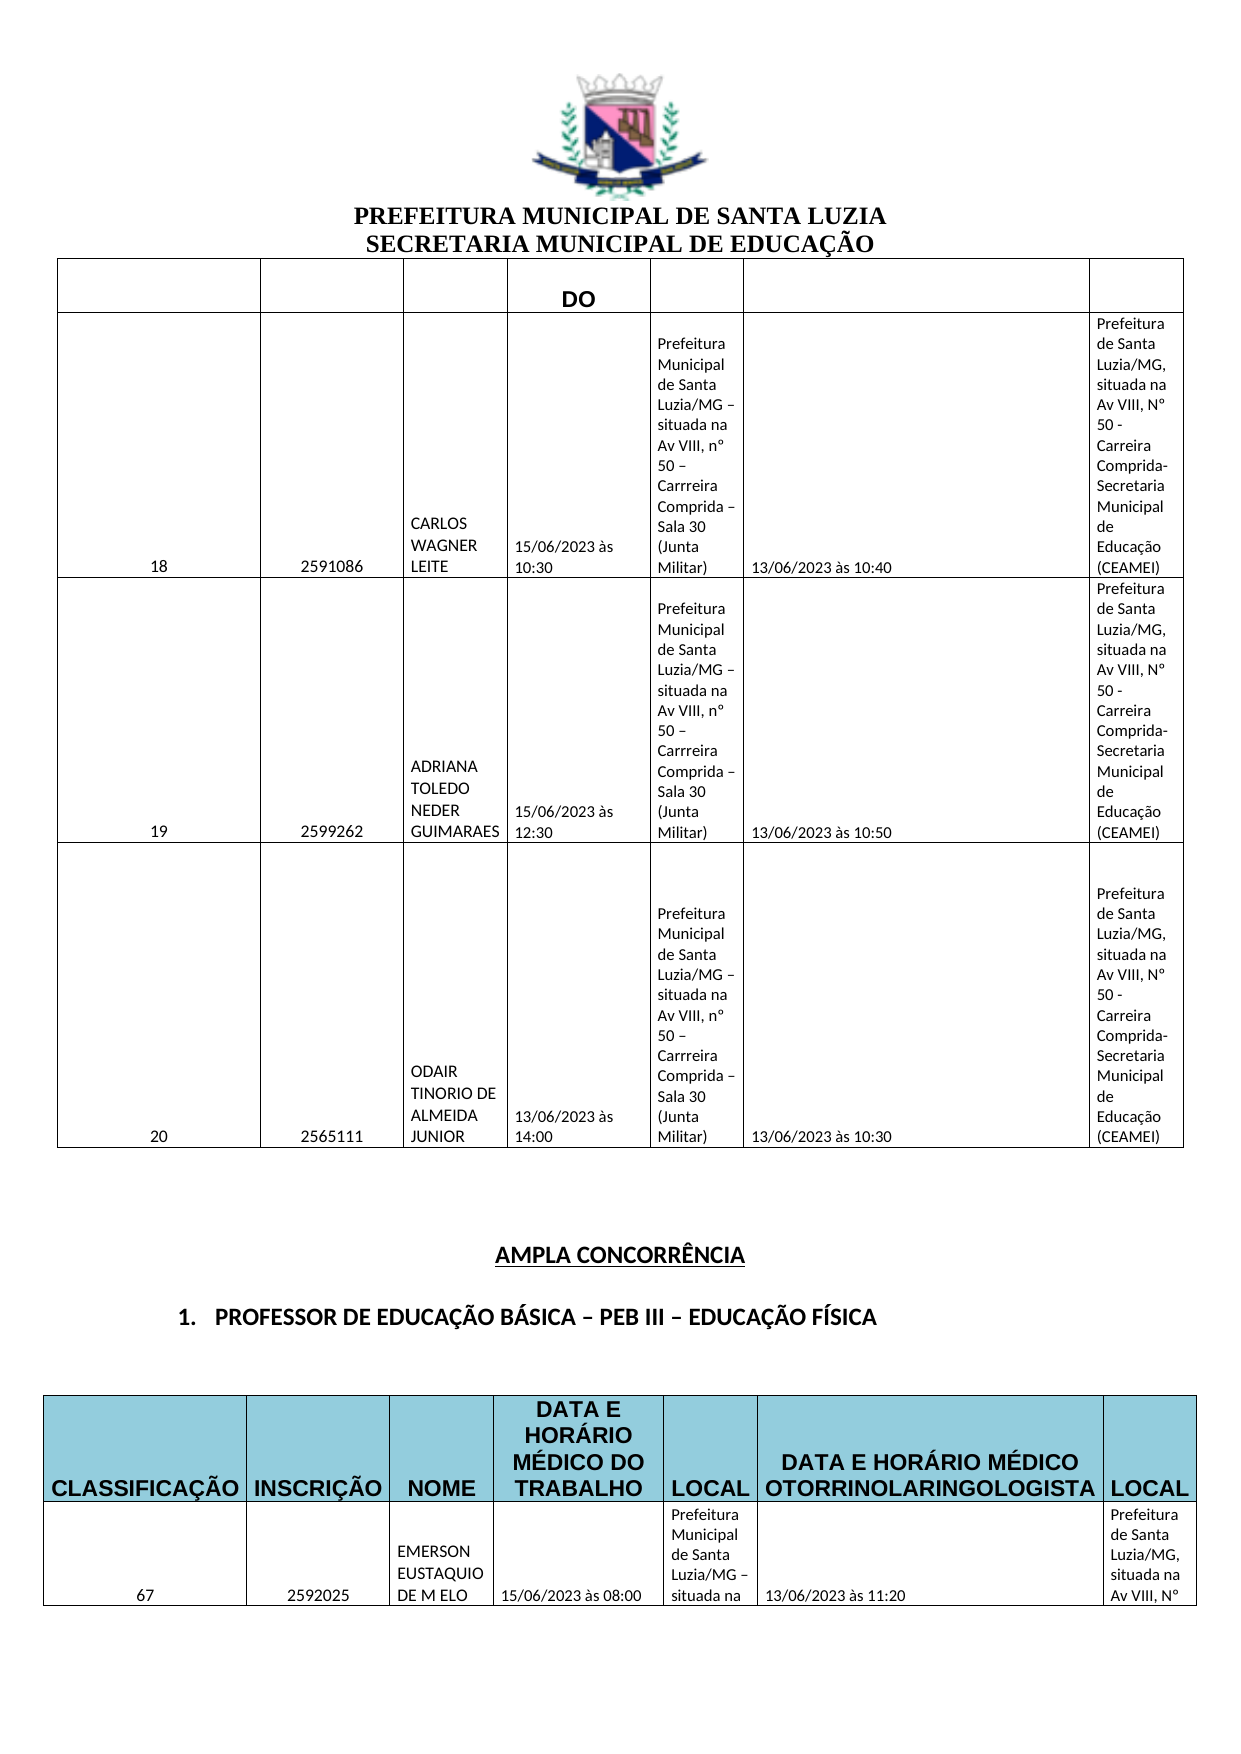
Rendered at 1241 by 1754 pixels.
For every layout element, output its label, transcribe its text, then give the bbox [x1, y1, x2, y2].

table_cell 13/06/2023 às 10:30 [744, 843, 1089, 1147]
table_cell Prefeitura de Santa Luzia/MG, situada na Av VIII, Nº 50 - Carreira Comprida- Secretaria Municipal de Educação (CEAMEI) [1104, 1502, 1196, 1605]
table_cell ADRIANA TOLEDO NEDER GUIMARAES [404, 578, 507, 842]
table_header NOME [390, 1396, 493, 1501]
table_cell 15/06/2023 às 12:30 [508, 578, 650, 842]
table_cell 15/06/2023 às 08:00 [494, 1502, 663, 1605]
list PROFESSOR DE EDUCAÇÃO BÁSICA – PEB III – EDUCAÇÃO FÍSICA [177, 1301, 1063, 1331]
table_cell Prefeitura Municipal de Santa Luzia/MG – situada na Av VIII, nº 50 – Carrreira Comprida – Sala 30 (Junta Militar) [651, 313, 743, 577]
table_header LOCAL [664, 1396, 757, 1501]
table_cell 13/06/2023 às 11:20 [758, 1502, 1103, 1605]
table_cell Prefeitura de Santa Luzia/MG, situada na Av VIII, Nº 50 - Carreira Comprida- Secretaria Municipal de Educação (CEAMEI) [1090, 313, 1183, 577]
table_cell Prefeitura de Santa Luzia/MG, situada na Av VIII, Nº 50 - Carreira Comprida- Secretaria Municipal de Educação (CEAMEI) [1090, 578, 1183, 842]
table_header INSCRIÇÃO [247, 1396, 389, 1501]
table_cell 2565111 [261, 843, 403, 1147]
table_header LOCAL [1104, 1396, 1196, 1501]
table_cell EMERSON EUSTAQUIO DE M ELO [390, 1502, 493, 1605]
table_cell 13/06/2023 às 10:50 [744, 578, 1089, 842]
table_cell ODAIR TINORIO DE ALMEIDA JUNIOR [404, 843, 507, 1147]
table_cell 15/06/2023 às 10:30 [508, 313, 650, 577]
table_header DATA E HORÁRIO MÉDICO DO TRABALHO [494, 1396, 663, 1501]
table_cell 2591086 [261, 313, 403, 577]
table_cell 20 [58, 843, 260, 1147]
table_header DATA E HORÁRIO MÉDICO OTORRINOLARINGOLOGISTA [758, 1396, 1103, 1501]
table_cell 2592025 [247, 1502, 389, 1605]
table_cell CARLOS WAGNER LEITE [404, 313, 507, 577]
table_cell Prefeitura Municipal de Santa Luzia/MG – situada na Av VIII, nº 50 – Carrreira Comprida – Sala 30 (Junta Militar) [651, 578, 743, 842]
table_cell 18 [58, 313, 260, 577]
table_cell 67 [44, 1502, 246, 1605]
text AMPLA CONCORRÊNCIA [124, 1239, 1116, 1270]
table_cell 2599262 [261, 578, 403, 842]
table_header CLASSIFICAÇÃO [44, 1396, 246, 1501]
table_cell Prefeitura Municipal de Santa Luzia/MG – situada na Av VIII, nº 50 – Carrreira Comprida – Sala 30 (Junta Militar) [664, 1502, 757, 1605]
table_cell 13/06/2023 às 14:00 [508, 843, 650, 1147]
picture [531, 73, 709, 201]
table_cell 13/06/2023 às 10:40 [744, 313, 1089, 577]
table_cell Prefeitura Municipal de Santa Luzia/MG – situada na Av VIII, nº 50 – Carrreira Comprida – Sala 30 (Junta Militar) [651, 843, 743, 1147]
table_cell 19 [58, 578, 260, 842]
table_cell Prefeitura de Santa Luzia/MG, situada na Av VIII, Nº 50 - Carreira Comprida- Secretaria Municipal de Educação (CEAMEI) [1090, 843, 1183, 1147]
